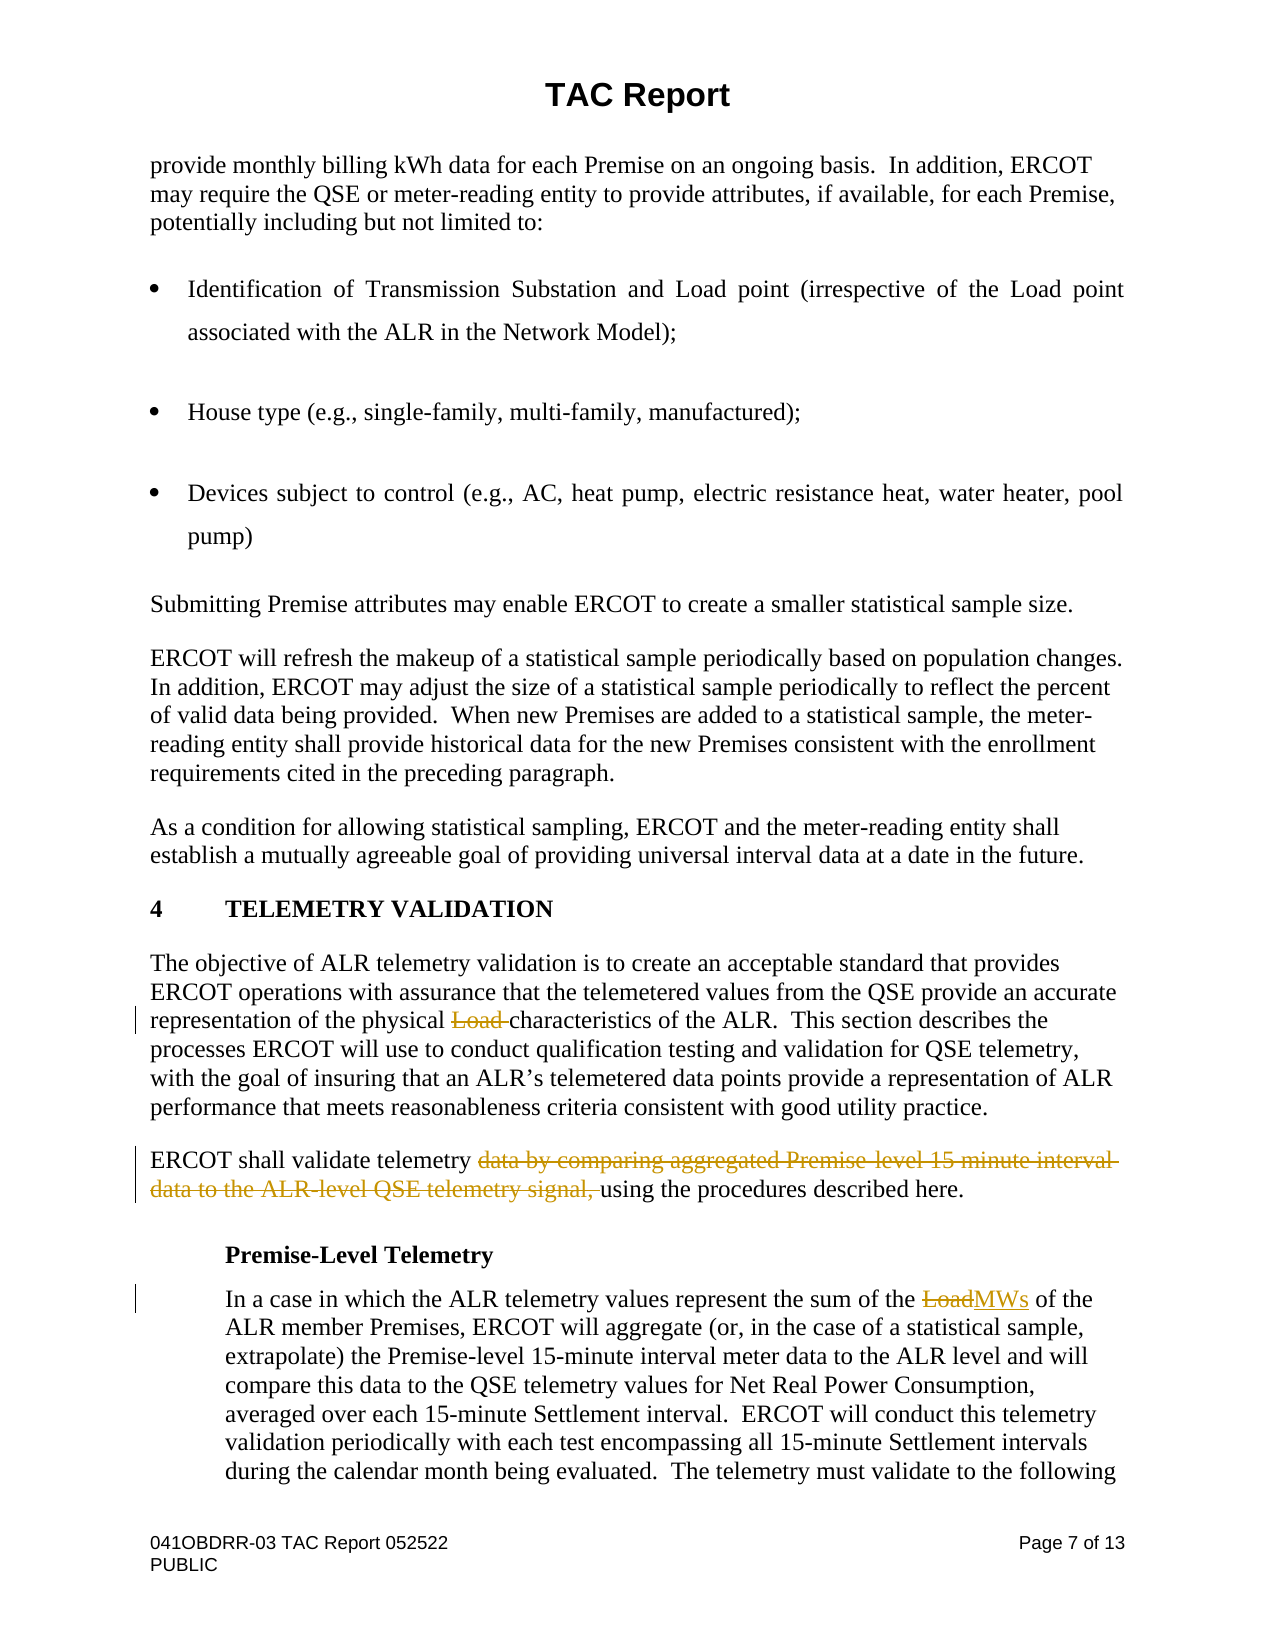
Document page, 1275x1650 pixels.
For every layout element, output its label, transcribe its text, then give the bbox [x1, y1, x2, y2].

text 4 Telemetry Validation [150, 894, 1125, 923]
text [150, 150, 1125, 236]
text ERCOT will refresh the makeup of a statistical sample periodically based on population changes. In addition, ERCOT may adjust the size of a statistical sample periodically to reflect the percent of valid data being provided. When new Premises are added to a statistical sample, the meter-reading entity shall provide historical data for the new Premises consistent with the enrollment requirements cited in the preceding paragraph. [150, 643, 1125, 787]
text The objective of ALR telemetry validation is to create an acceptable standard that provides ERCOT operations with assurance that the telemetered values from the QSE provide an accurate representation of the physical characteristics of the ALR. This section describes the processes ERCOT will use to conduct qualification testing and validation for QSE telemetry, with the goal of insuring that an ALR’s telemetered data points provide a representation of ALR performance that meets reasonableness criteria consistent with good utility practice. [150, 948, 1125, 1121]
text Submitting Premise attributes may enable ERCOT to create a smaller statistical sample size. [150, 589, 1125, 618]
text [225, 1284, 1125, 1485]
list Identification of Transmission Substation and Load point (irrespective of the Load point associated with the ALR in the Network Model); [150, 274, 1125, 346]
text ERCOT shall validate telemetry using the procedures described here. [150, 1146, 1125, 1203]
list House type (e.g., single-family, multi-family, manufactured); [150, 397, 1125, 426]
list Devices subject to control (e.g., AC, heat pump, electric resistance heat, water heater, pool pump) [150, 478, 1125, 550]
text Premise-Level Telemetry [225, 1241, 1125, 1269]
text As a condition for allowing statistical sampling, ERCOT and the meter-reading entity shall establish a mutually agreeable goal of providing universal interval data at a date in the future. [150, 812, 1125, 869]
